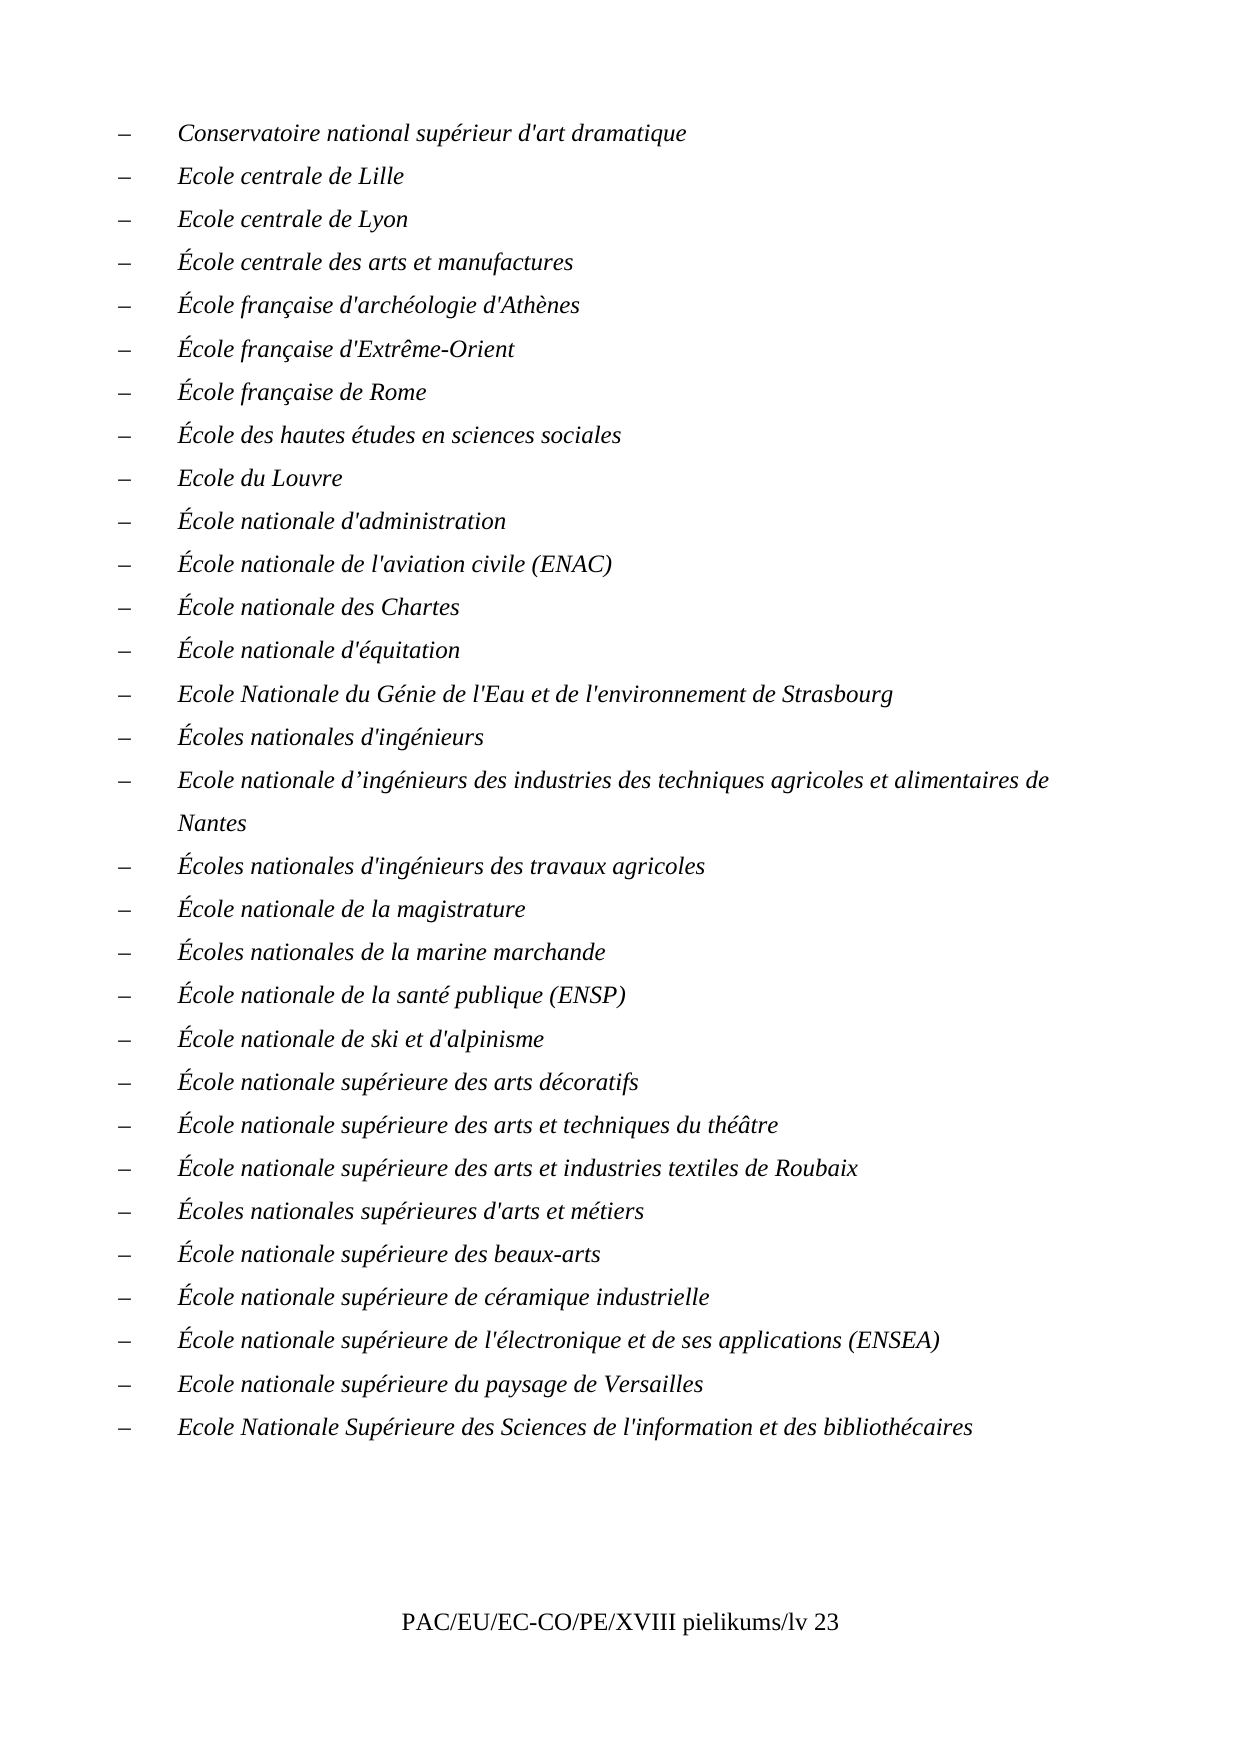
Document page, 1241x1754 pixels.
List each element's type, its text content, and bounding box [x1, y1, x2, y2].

text – École nationale d'équitation [118, 636, 1122, 664]
text – École nationale supérieure des arts et industries textiles de Roubaix [118, 1153, 1122, 1182]
text – Écoles nationales supérieures d'arts et métiers [118, 1196, 1122, 1225]
text – École française de Rome [118, 377, 1122, 406]
text – École nationale de l'aviation civile (ENAC) [118, 549, 1122, 578]
text – École française d'Extrême-Orient [118, 334, 1122, 362]
text – Ecole Nationale Supérieure des Sciences de l'information et des bibliothécaires [118, 1412, 1122, 1441]
text – École nationale supérieure des arts décoratifs [118, 1067, 1122, 1096]
text – Ecole centrale de Lille [118, 161, 1122, 190]
text – Ecole Nationale du Génie de l'Eau et de l'environnement de Strasbourg [118, 679, 1122, 707]
text – École des hautes études en sciences sociales [118, 420, 1122, 449]
text – École nationale de ski et d'alpinisme [118, 1024, 1122, 1052]
text – École nationale d'administration [118, 506, 1122, 535]
text – École nationale supérieure de céramique industrielle [118, 1282, 1122, 1311]
text – Conservatoire national supérieur d'art dramatique [118, 118, 1122, 147]
text – École nationale de la magistrature [118, 894, 1122, 923]
text – Écoles nationales d'ingénieurs [118, 722, 1122, 751]
text – Ecole centrale de Lyon [118, 204, 1122, 233]
text – École nationale supérieure des arts et techniques du théâtre [118, 1110, 1122, 1139]
text – École française d'archéologie d'Athènes [118, 291, 1122, 319]
text – Écoles nationales d'ingénieurs des travaux agricoles [118, 851, 1122, 880]
text – École nationale de la santé publique (ENSP) [118, 981, 1122, 1009]
text – Ecole nationale d’ingénieurs des industries des techniques agricoles et alimentaires de Nantes [118, 765, 1122, 837]
text – École nationale supérieure des beaux-arts [118, 1239, 1122, 1268]
text – Ecole du Louvre [118, 463, 1122, 492]
text – École nationale des Chartes [118, 592, 1122, 621]
text – École centrale des arts et manufactures [118, 247, 1122, 276]
text – Ecole nationale supérieure du paysage de Versailles [118, 1369, 1122, 1397]
text – Écoles nationales de la marine marchande [118, 937, 1122, 966]
text – École nationale supérieure de l'électronique et de ses applications (ENSEA) [118, 1326, 1122, 1354]
